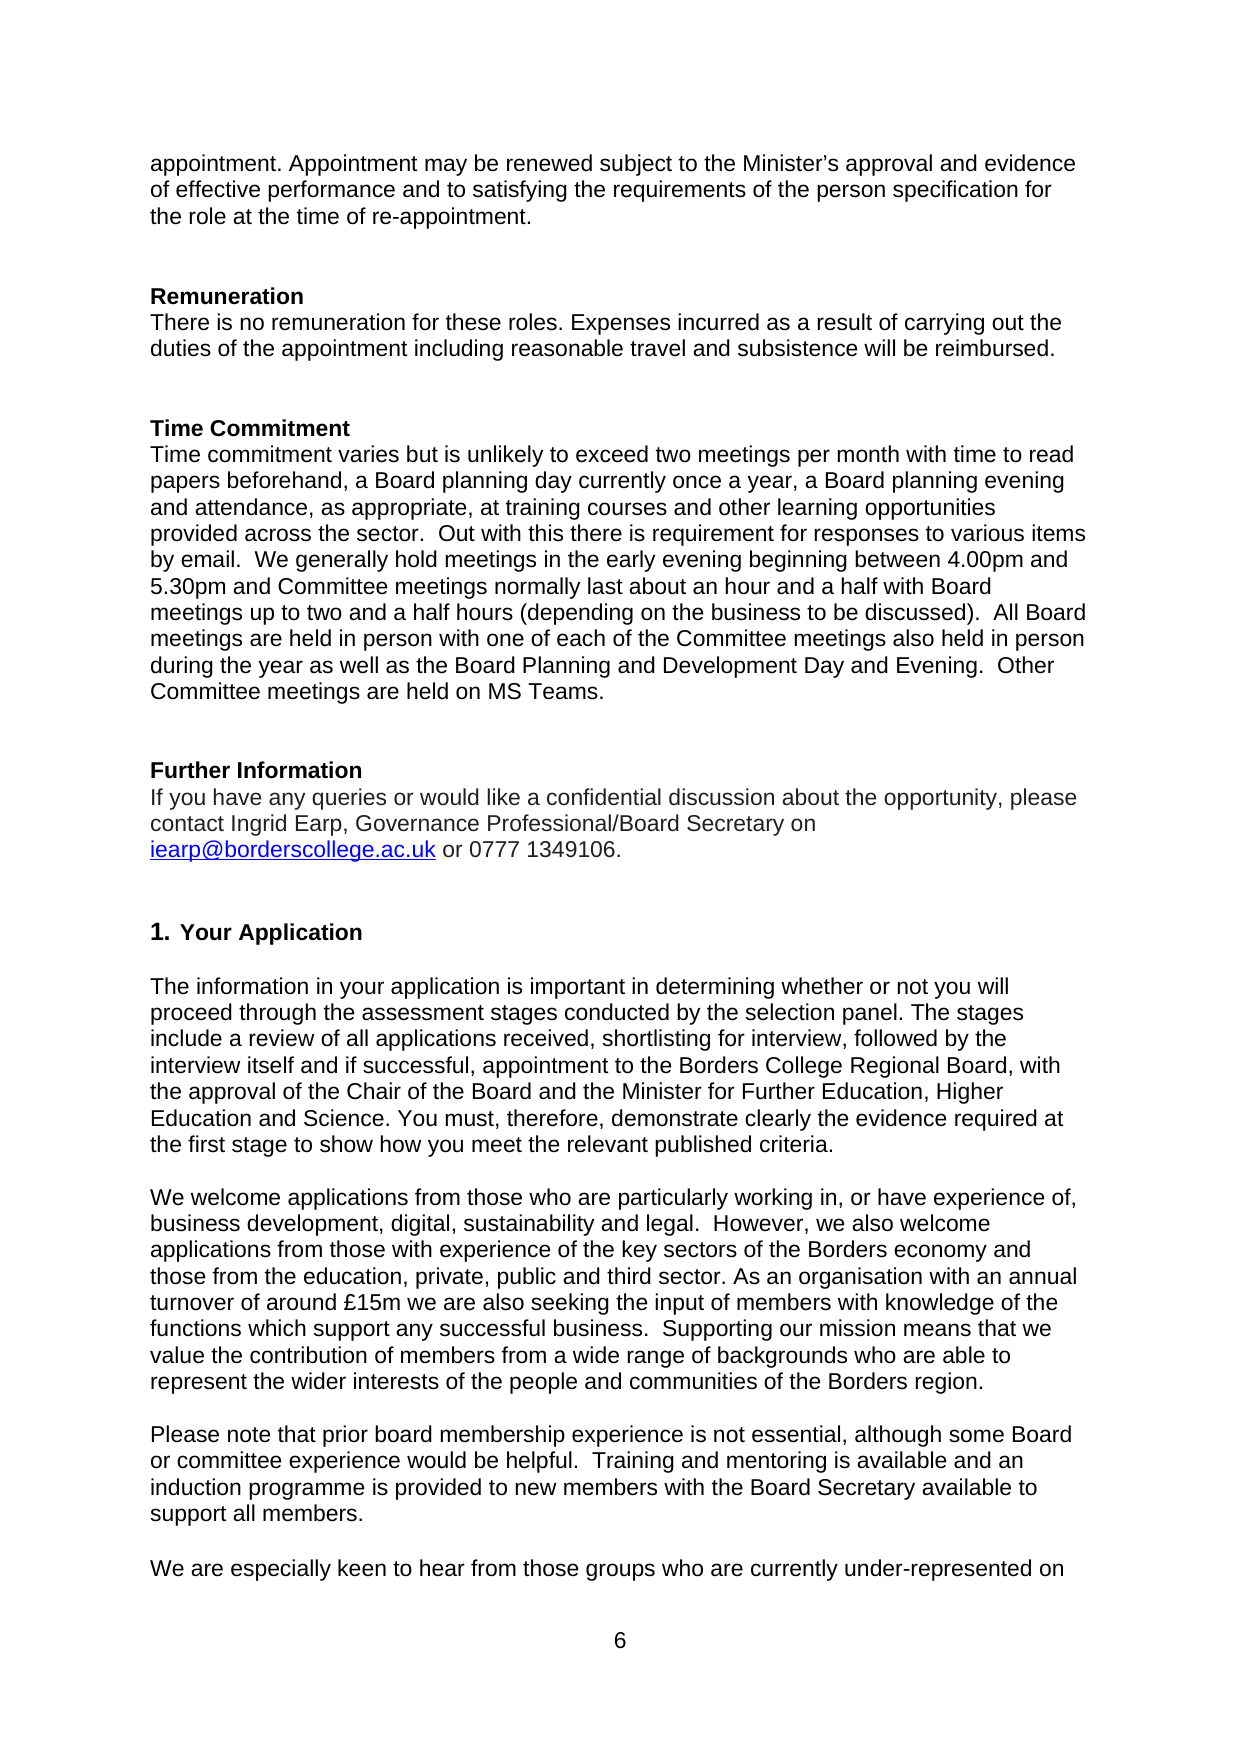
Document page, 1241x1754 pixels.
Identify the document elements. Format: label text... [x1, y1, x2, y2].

text If you have any queries or would like a confidential discussion about the opportunity, please contact Ingrid Earp, Governance Professional/Board Secretary on iearp@borderscollege.ac.uk or 0777 1349106. [150, 783, 1090, 862]
subtitle Time Commitment [150, 414, 1090, 441]
subtitle Time commitment varies but is unlikely to exceed two meetings per month with time to read papers beforehand, a Board planning day currently once a year, a Board planning evening and attendance, as appropriate, at training courses and other learning opportunities provided across the sector. Out with this there is requirement for responses to various items by email. We generally hold meetings in the early evening beginning between 4.00pm and 5.30pm and Committee meetings normally last about an hour and a half with Board meetings up to two and a half hours (depending on the business to be discussed). All Board meetings are held in person with one of each of the Committee meetings also held in person during the year as well as the Board Planning and Development Day and Evening. Other Committee meetings are held on MS Teams. [150, 441, 1090, 704]
text The information in your application is important in determining whether or not you will proceed through the assessment stages conducted by the selection panel. The stages include a review of all applications received, shortlisting for interview, followed by the interview itself and if successful, appointment to the Borders College Regional Board, with the approval of the Chair of the Board and the Minister for Further Education, Higher Education and Science. You must, therefore, demonstrate clearly the evidence required at the first stage to show how you meet the relevant published criteria. [150, 973, 1090, 1157]
text Remuneration [150, 283, 1078, 309]
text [150, 1555, 1090, 1581]
list Your Application [150, 916, 1090, 945]
subtitle Further Information [150, 757, 1090, 783]
text There is no remuneration for these roles. Expenses incurred as a result of carrying out the duties of the appointment including reasonable travel and subsistence will be reimbursed. [150, 309, 1078, 362]
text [150, 150, 1078, 229]
text Please note that prior board membership experience is not essential, although some Board or committee experience would be helpful. Training and mentoring is available and an induction programme is provided to new members with the Board Secretary available to support all members. [150, 1421, 1090, 1526]
text We welcome applications from those who are particularly working in, or have experience of, business development, digital, sustainability and legal. However, we also welcome applications from those with experience of the key sectors of the Borders economy and those from the education, private, public and third sector. As an organisation with an annual turnover of around £15m we are also seeking the input of members with knowledge of the functions which support any successful business. Supporting our mission means that we value the contribution of members from a wide range of backgrounds who are able to represent the wider interests of the people and communities of the Borders region. [150, 1183, 1090, 1394]
